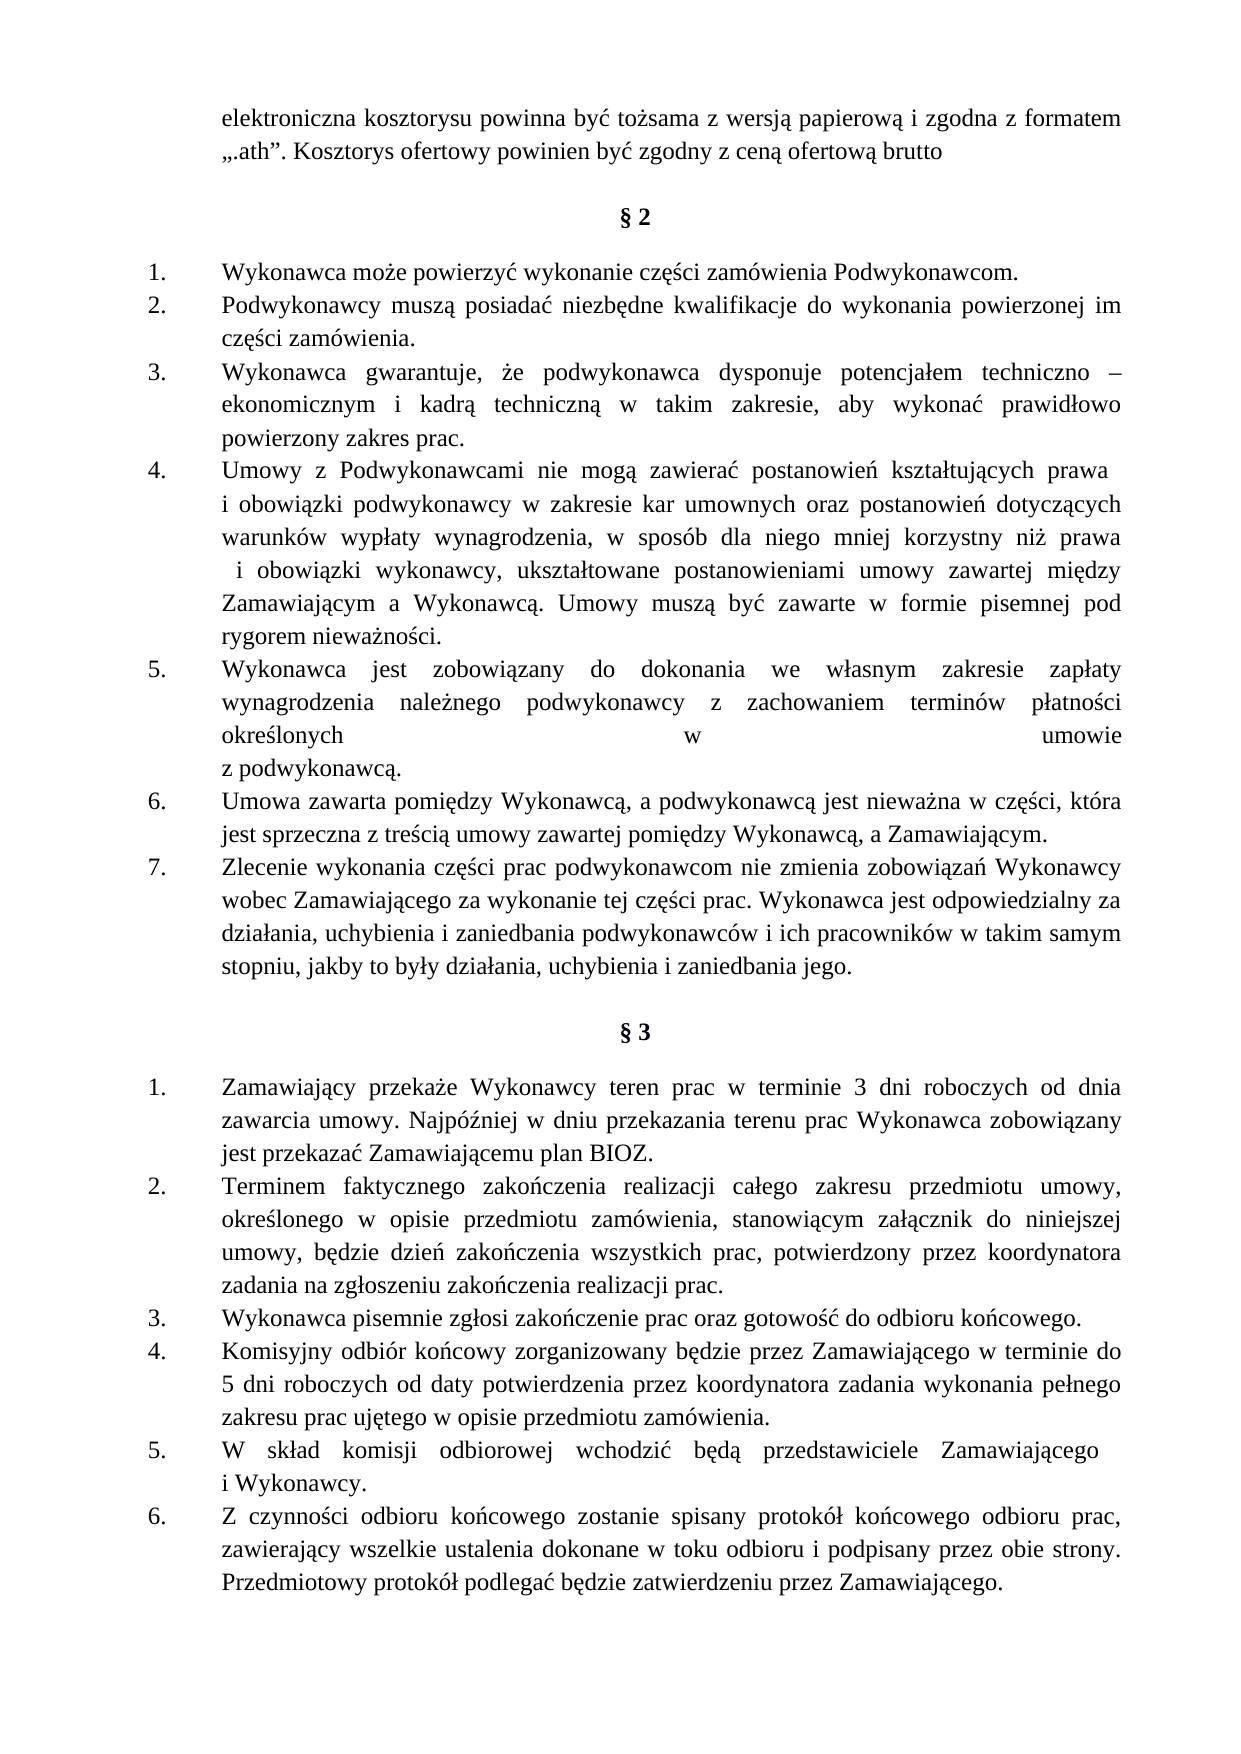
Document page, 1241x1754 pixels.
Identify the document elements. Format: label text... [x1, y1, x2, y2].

text 2. Podwykonawcy muszą posiadać niezbędne kwalifikacje do wykonania powierzonej im części zamówienia. [148, 291, 1122, 352]
text § 3 [148, 1017, 1122, 1046]
text 2. Terminem faktycznego zakończenia realizacji całego zakresu przedmiotu umowy, określonego w opisie przedmiotu zamówienia, stanowiącym załącznik do niniejszej umowy, będzie dzień zakończenia wszystkich prac, potwierdzony przez koordynatora zadania na zgłoszeniu zakończenia realizacji prac. [148, 1171, 1122, 1299]
text 6. Z czynności odbioru końcowego zostanie spisany protokół końcowego odbioru prac, zawierający wszelkie ustalenia dokonane w toku odbioru i podpisany przez obie strony. Przedmiotowy protokół podlegać będzie zatwierdzeniu przez Zamawiającego. [148, 1501, 1122, 1596]
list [148, 103, 1122, 165]
text 4. Komisyjny odbiór końcowy zorganizowany będzie przez Zamawiającego w terminie do 5 dni roboczych od daty potwierdzenia przez koordynatora zadania wykonania pełnego zakresu prac ujętego w opisie przedmiotu zamówienia. [148, 1336, 1122, 1431]
text 3. Wykonawca gwarantuje, że podwykonawca dysponuje potencjałem techniczno – ekonomicznym i kadrą techniczną w takim zakresie, aby wykonać prawidłowo powierzony zakres prac. [148, 357, 1122, 451]
text 1. Wykonawca może powierzyć wykonanie części zamówienia Podwykonawcom. [148, 257, 1122, 286]
text § 2 [148, 202, 1122, 231]
text 3. Wykonawca pisemnie zgłosi zakończenie prac oraz gotowość do odbioru końcowego. [148, 1303, 1122, 1332]
text 6. Umowa zawarta pomiędzy Wykonawcą, a podwykonawcą jest nieważna w części, która jest sprzeczna z treścią umowy zawartej pomiędzy Wykonawcą, a Zamawiającym. [148, 786, 1122, 848]
text 1. Zamawiający przekaże Wykonawcy teren prac w terminie 3 dni roboczych od dnia zawarcia umowy. Najpóźniej w dniu przekazania terenu prac Wykonawca zobowiązany jest przekazać Zamawiającemu plan BIOZ. [148, 1072, 1122, 1167]
text 5. Wykonawca jest zobowiązany do dokonania we własnym zakresie zapłaty wynagrodzenia należnego podwykonawcy z zachowaniem terminów płatności określonych w umowie z podwykonawcą. [148, 654, 1122, 782]
text 5. W skład komisji odbiorowej wchodzić będą przedstawiciele Zamawiającego i Wykonawcy. [148, 1435, 1122, 1497]
text 7. Zlecenie wykonania części prac podwykonawcom nie zmienia zobowiązań Wykonawcy wobec Zamawiającego za wykonanie tej części prac. Wykonawca jest odpowiedzialny za działania, uchybienia i zaniedbania podwykonawców i ich pracowników w takim samym stopniu, jakby to były działania, uchybienia i zaniedbania jego. [148, 852, 1122, 980]
text 4. Umowy z Podwykonawcami nie mogą zawierać postanowień kształtujących prawa i obowiązki podwykonawcy w zakresie kar umownych oraz postanowień dotyczących warunków wypłaty wynagrodzenia, w sposób dla niego mniej korzystny niż prawa i obowiązki wykonawcy, ukształtowane postanowieniami umowy zawartej między Zamawiającym a Wykonawcą. Umowy muszą być zawarte w formie pisemnej pod rygorem nieważności. [148, 456, 1122, 649]
